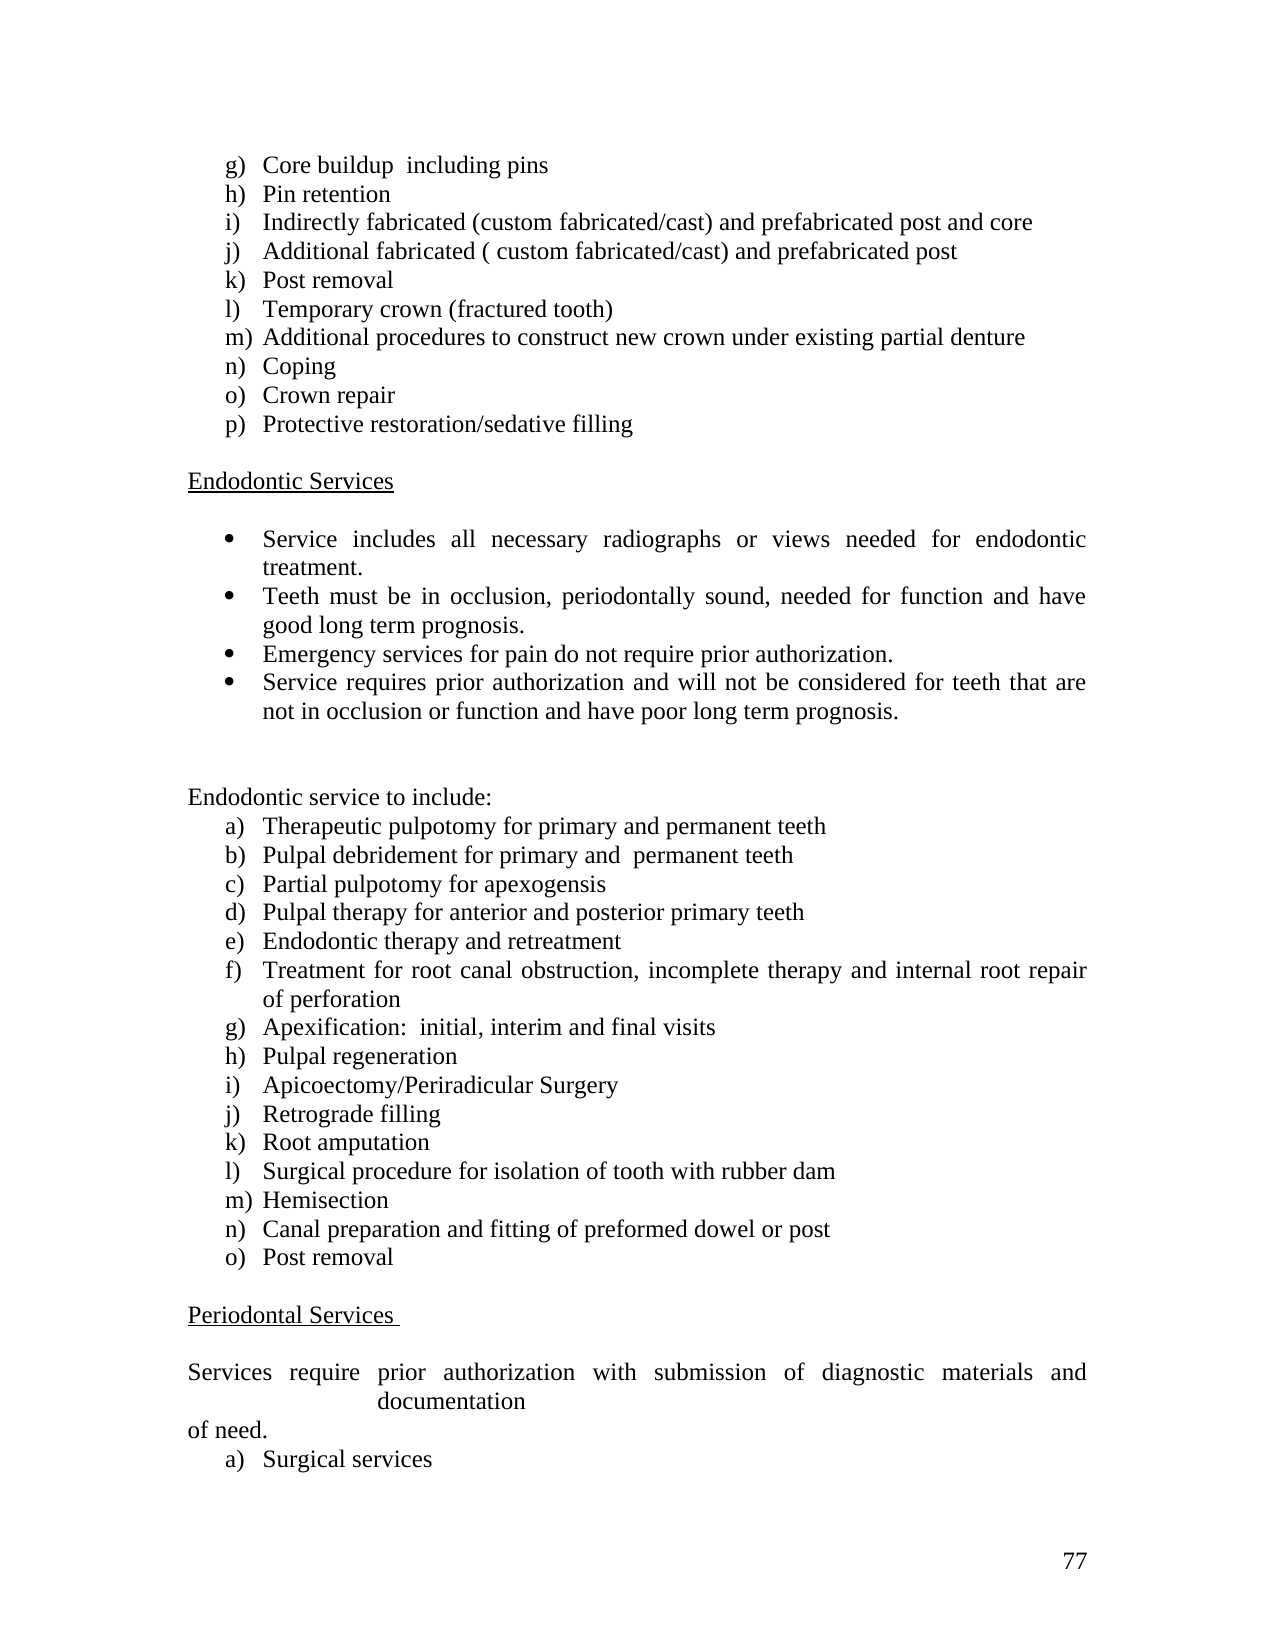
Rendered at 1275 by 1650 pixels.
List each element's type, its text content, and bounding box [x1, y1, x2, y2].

list Core buildup including pins [225, 150, 1087, 179]
list Protective restoration/sedative filling [225, 409, 1087, 437]
list Temporary crown (fractured tooth) [225, 294, 1087, 322]
list Hemisection [225, 1185, 1087, 1214]
text Endodontic Services [187, 466, 1087, 495]
list Apicoectomy/Periradicular Surgery [225, 1070, 1087, 1099]
list Pulpal therapy for anterior and posterior primary teeth [225, 897, 1087, 926]
list Service requires prior authorization and will not be considered for teeth that are not in occlusion or function and have poor long term prognosis. [225, 667, 1087, 725]
list Therapeutic pulpotomy for primary and permanent teeth [225, 811, 1087, 840]
list Service includes all necessary radiographs or views needed for endodontic treatment. [225, 524, 1087, 581]
text Services require prior authorization with submission of diagnostic materials and documentation [187, 1357, 1087, 1415]
list Additional fabricated ( custom fabricated/cast) and prefabricated post [225, 236, 1087, 265]
list Teeth must be in occlusion, periodontally sound, needed for function and have good long term prognosis. [225, 581, 1087, 639]
list Treatment for root canal obstruction, incomplete therapy and internal root repair of perforation [225, 955, 1087, 1012]
list Root amputation [225, 1127, 1087, 1156]
list Pin retention [225, 179, 1087, 207]
list Crown repair [225, 380, 1087, 409]
list Emergency services for pain do not require prior authorization. [225, 639, 1087, 667]
list Additional procedures to construct new crown under existing partial denture [225, 322, 1087, 351]
text Endodontic service to include: [187, 782, 1087, 811]
list Post removal [225, 265, 1087, 294]
list Post removal [225, 1242, 1087, 1271]
list Pulpal debridement for primary and permanent teeth [225, 840, 1087, 869]
list Partial pulpotomy for apexogensis [225, 869, 1087, 897]
list Pulpal regeneration [225, 1041, 1087, 1070]
list Coping [225, 351, 1087, 380]
list Apexification: initial, interim and final visits [225, 1012, 1087, 1041]
list Endodontic therapy and retreatment [225, 926, 1087, 955]
list Retrograde filling [225, 1099, 1087, 1127]
text of need. [187, 1415, 1087, 1444]
list Surgical services [225, 1444, 1087, 1472]
text Periodontal Services [187, 1300, 1087, 1329]
list Indirectly fabricated (custom fabricated/cast) and prefabricated post and core [225, 207, 1087, 236]
list Surgical procedure for isolation of tooth with rubber dam [225, 1156, 1087, 1185]
list Canal preparation and fitting of preformed dowel or post [225, 1214, 1087, 1242]
